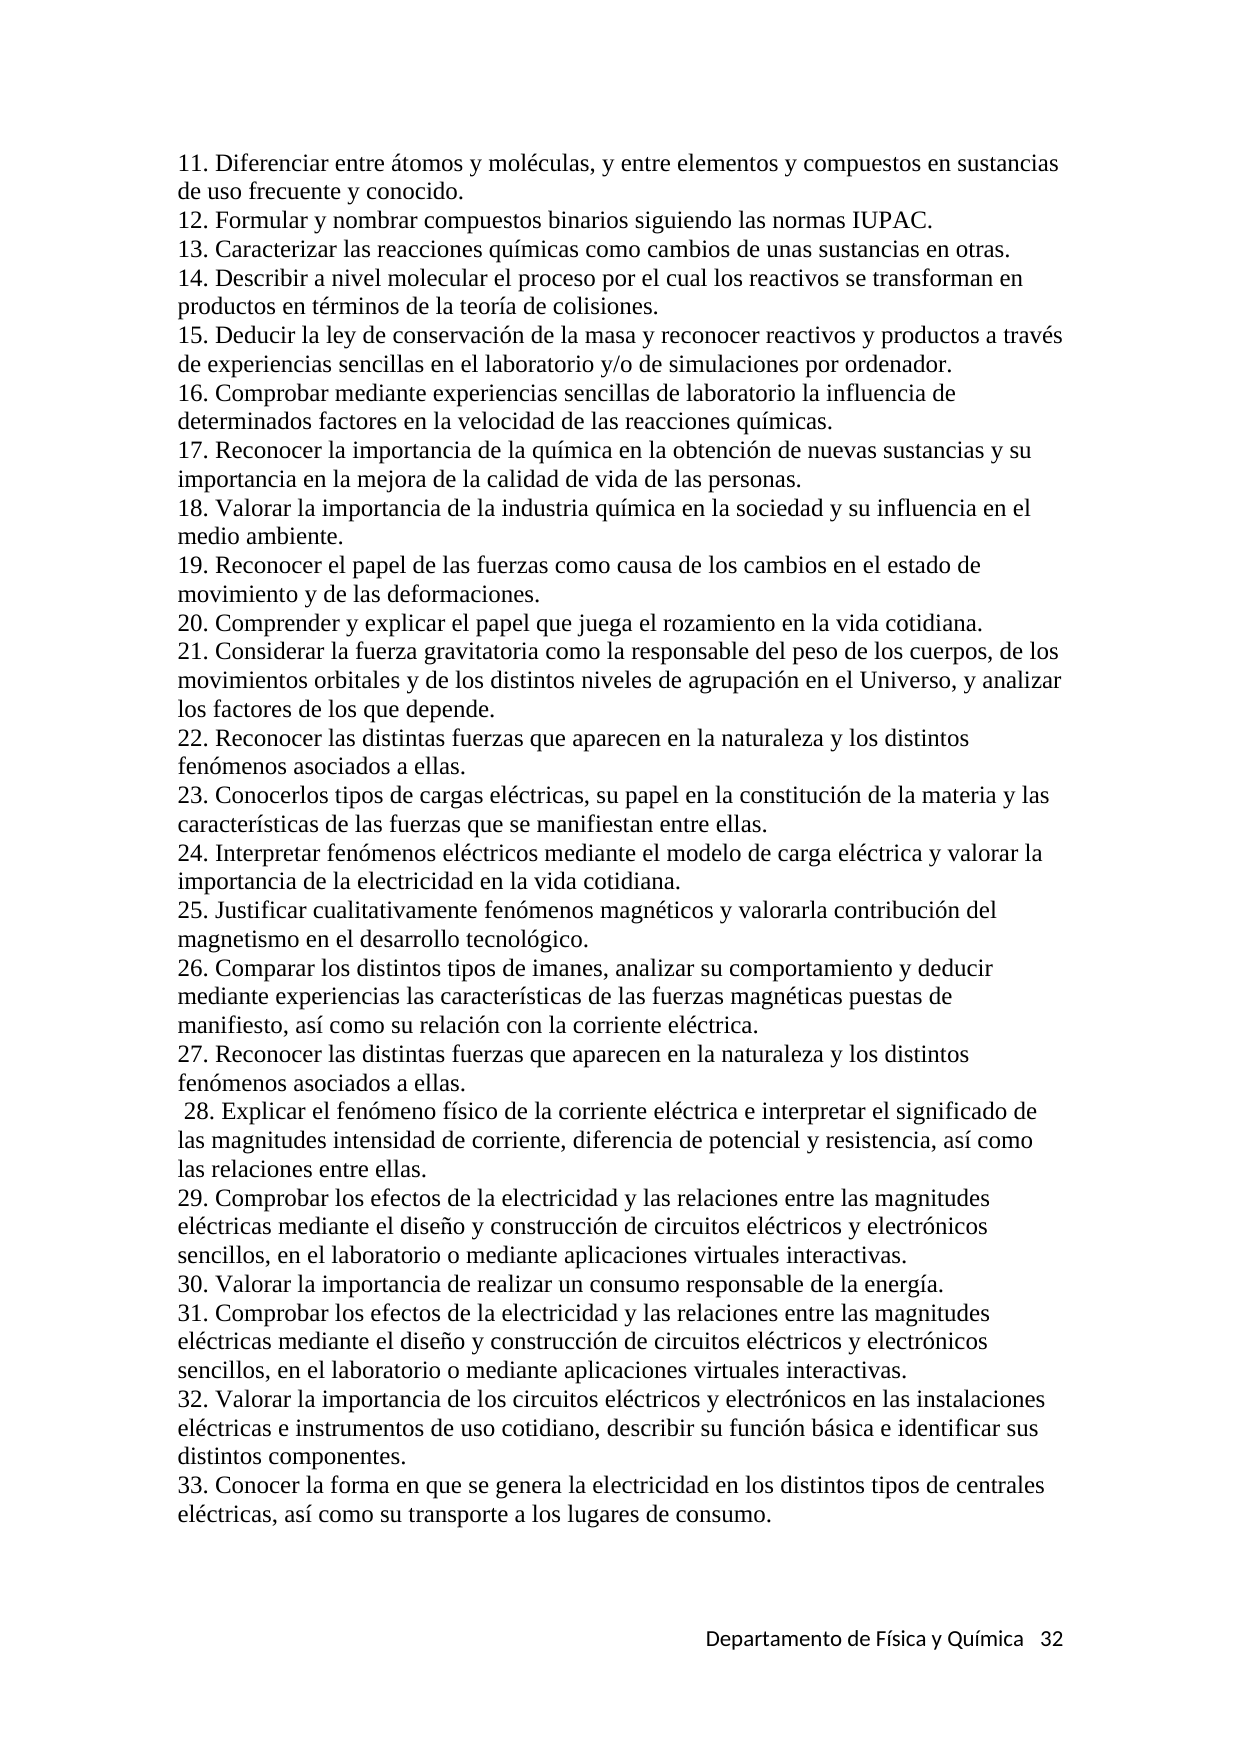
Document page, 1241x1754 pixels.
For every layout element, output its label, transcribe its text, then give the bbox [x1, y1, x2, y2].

text 23. Conocerlos tipos de cargas eléctricas, su papel en la constitución de la materia y las características de las fuerzas que se manifiestan entre ellas. [177, 780, 1063, 838]
text 14. Describir a nivel molecular el proceso por el cual los reactivos se transforman en productos en términos de la teoría de colisiones. [177, 263, 1063, 320]
text 12. Formular y nombrar compuestos binarios siguiendo las normas IUPAC. [177, 205, 1063, 234]
text 18. Valorar la importancia de la industria química en la sociedad y su influencia en el medio ambiente. [177, 493, 1063, 550]
text 27. Reconocer las distintas fuerzas que aparecen en la naturaleza y los distintos fenómenos asociados a ellas. [177, 1039, 1063, 1096]
text 25. Justificar cualitativamente fenómenos magnéticos y valorarla contribución del magnetismo en el desarrollo tecnológico. [177, 895, 1063, 953]
text 24. Interpretar fenómenos eléctricos mediante el modelo de carga eléctrica y valorar la importancia de la electricidad en la vida cotidiana. [177, 838, 1063, 895]
text 26. Comparar los distintos tipos de imanes, analizar su comportamiento y deducir mediante experiencias las características de las fuerzas magnéticas puestas de manifiesto, así como su relación con la corriente eléctrica. [177, 953, 1063, 1039]
text 22. Reconocer las distintas fuerzas que aparecen en la naturaleza y los distintos fenómenos asociados a ellas. [177, 723, 1063, 780]
text 21. Considerar la fuerza gravitatoria como la responsable del peso de los cuerpos, de los movimientos orbitales y de los distintos niveles de agrupación en el Universo, y analizar los factores de los que depende. [177, 636, 1063, 723]
text 13. Caracterizar las reacciones químicas como cambios de unas sustancias en otras. [177, 234, 1063, 263]
text 32. Valorar la importancia de los circuitos eléctricos y electrónicos en las instalaciones eléctricas e instrumentos de uso cotidiano, describir su función básica e identificar sus distintos componentes. [177, 1384, 1063, 1470]
text 19. Reconocer el papel de las fuerzas como causa de los cambios en el estado de movimiento y de las deformaciones. [177, 550, 1063, 608]
text 11. Diferenciar entre átomos y moléculas, y entre elementos y compuestos en sustancias de uso frecuente y conocido. [177, 148, 1063, 205]
text 29. Comprobar los efectos de la electricidad y las relaciones entre las magnitudes eléctricas mediante el diseño y construcción de circuitos eléctricos y electrónicos sencillos, en el laboratorio o mediante aplicaciones virtuales interactivas. [177, 1183, 1063, 1269]
text 31. Comprobar los efectos de la electricidad y las relaciones entre las magnitudes eléctricas mediante el diseño y construcción de circuitos eléctricos y electrónicos sencillos, en el laboratorio o mediante aplicaciones virtuales interactivas. [177, 1298, 1063, 1384]
text 33. Conocer la forma en que se genera la electricidad en los distintos tipos de centrales eléctricas, así como su transporte a los lugares de consumo. [177, 1470, 1063, 1528]
text 30. Valorar la importancia de realizar un consumo responsable de la energía. [177, 1269, 1063, 1298]
text 16. Comprobar mediante experiencias sencillas de laboratorio la influencia de determinados factores en la velocidad de las reacciones químicas. [177, 378, 1063, 435]
text 28. Explicar el fenómeno físico de la corriente eléctrica e interpretar el significado de las magnitudes intensidad de corriente, diferencia de potencial y resistencia, así como las relaciones entre ellas. [177, 1096, 1063, 1183]
text 17. Reconocer la importancia de la química en la obtención de nuevas sustancias y su importancia en la mejora de la calidad de vida de las personas. [177, 435, 1063, 493]
text 15. Deducir la ley de conservación de la masa y reconocer reactivos y productos a través de experiencias sencillas en el laboratorio y/o de simulaciones por ordenador. [177, 320, 1063, 378]
text 20. Comprender y explicar el papel que juega el rozamiento en la vida cotidiana. [177, 608, 1063, 636]
